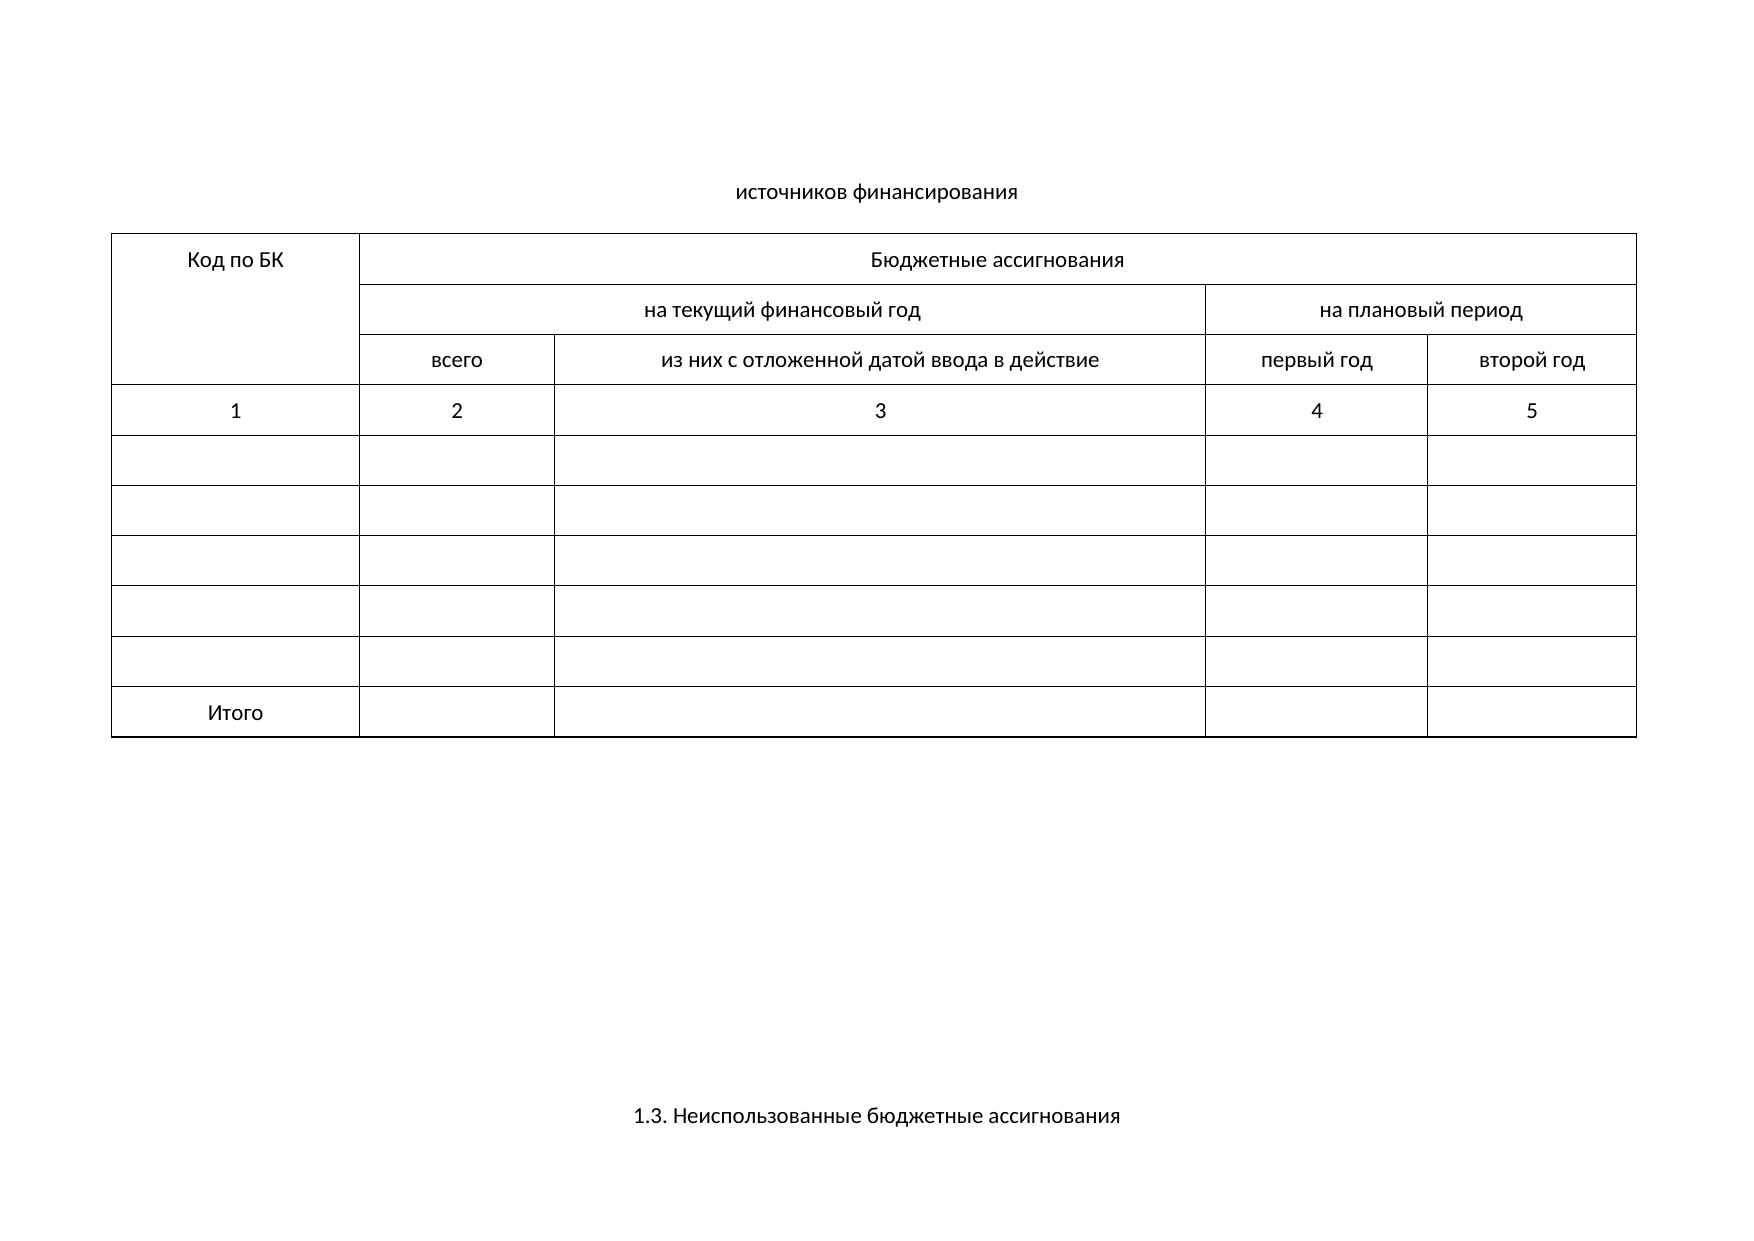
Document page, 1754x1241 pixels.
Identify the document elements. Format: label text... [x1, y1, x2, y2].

table_cell [1428, 436, 1636, 485]
table_cell [1428, 637, 1636, 686]
table_cell [360, 486, 554, 535]
table_cell 5 [1428, 385, 1636, 434]
table_cell [1428, 536, 1636, 585]
table_cell [112, 436, 359, 485]
table_cell [112, 637, 359, 686]
table_cell 3 [555, 385, 1205, 434]
table_cell второй год [1428, 335, 1636, 384]
text 1.3. Неиспользованные бюджетные ассигнования [118, 1102, 1636, 1130]
table_cell [360, 586, 554, 636]
table_cell из них с отложенной датой ввода в действие [555, 335, 1205, 384]
table_cell [1428, 486, 1636, 535]
table_cell [1206, 687, 1427, 736]
table_cell [1206, 637, 1427, 686]
table_cell [360, 536, 554, 585]
table_cell [1206, 586, 1427, 636]
table_cell [1206, 436, 1427, 485]
table_cell [555, 687, 1205, 736]
table_cell первый год [1206, 335, 1427, 384]
table_cell [360, 637, 554, 686]
table_cell [555, 637, 1205, 686]
table_cell [555, 536, 1205, 585]
table_cell [112, 486, 359, 535]
table_cell на текущий финансовый год [360, 285, 1205, 334]
table_cell [555, 586, 1205, 636]
table_header Код по БК [112, 234, 359, 384]
table_cell [112, 586, 359, 636]
table_cell 1 [112, 385, 359, 434]
table_cell [1428, 687, 1636, 736]
table_cell [555, 436, 1205, 485]
table_cell [1206, 536, 1427, 585]
table_cell Итого [112, 687, 359, 736]
text источников финансирования [118, 177, 1636, 205]
table_cell 4 [1206, 385, 1427, 434]
table_header Бюджетные ассигнования [360, 234, 1636, 283]
table_cell 2 [360, 385, 554, 434]
table_cell [555, 486, 1205, 535]
table_cell [1428, 586, 1636, 636]
table_cell всего [360, 335, 554, 384]
table_cell [360, 687, 554, 736]
table_cell на плановый период [1206, 285, 1636, 334]
table_cell [112, 536, 359, 585]
table_cell [1206, 486, 1427, 535]
table_cell [360, 436, 554, 485]
